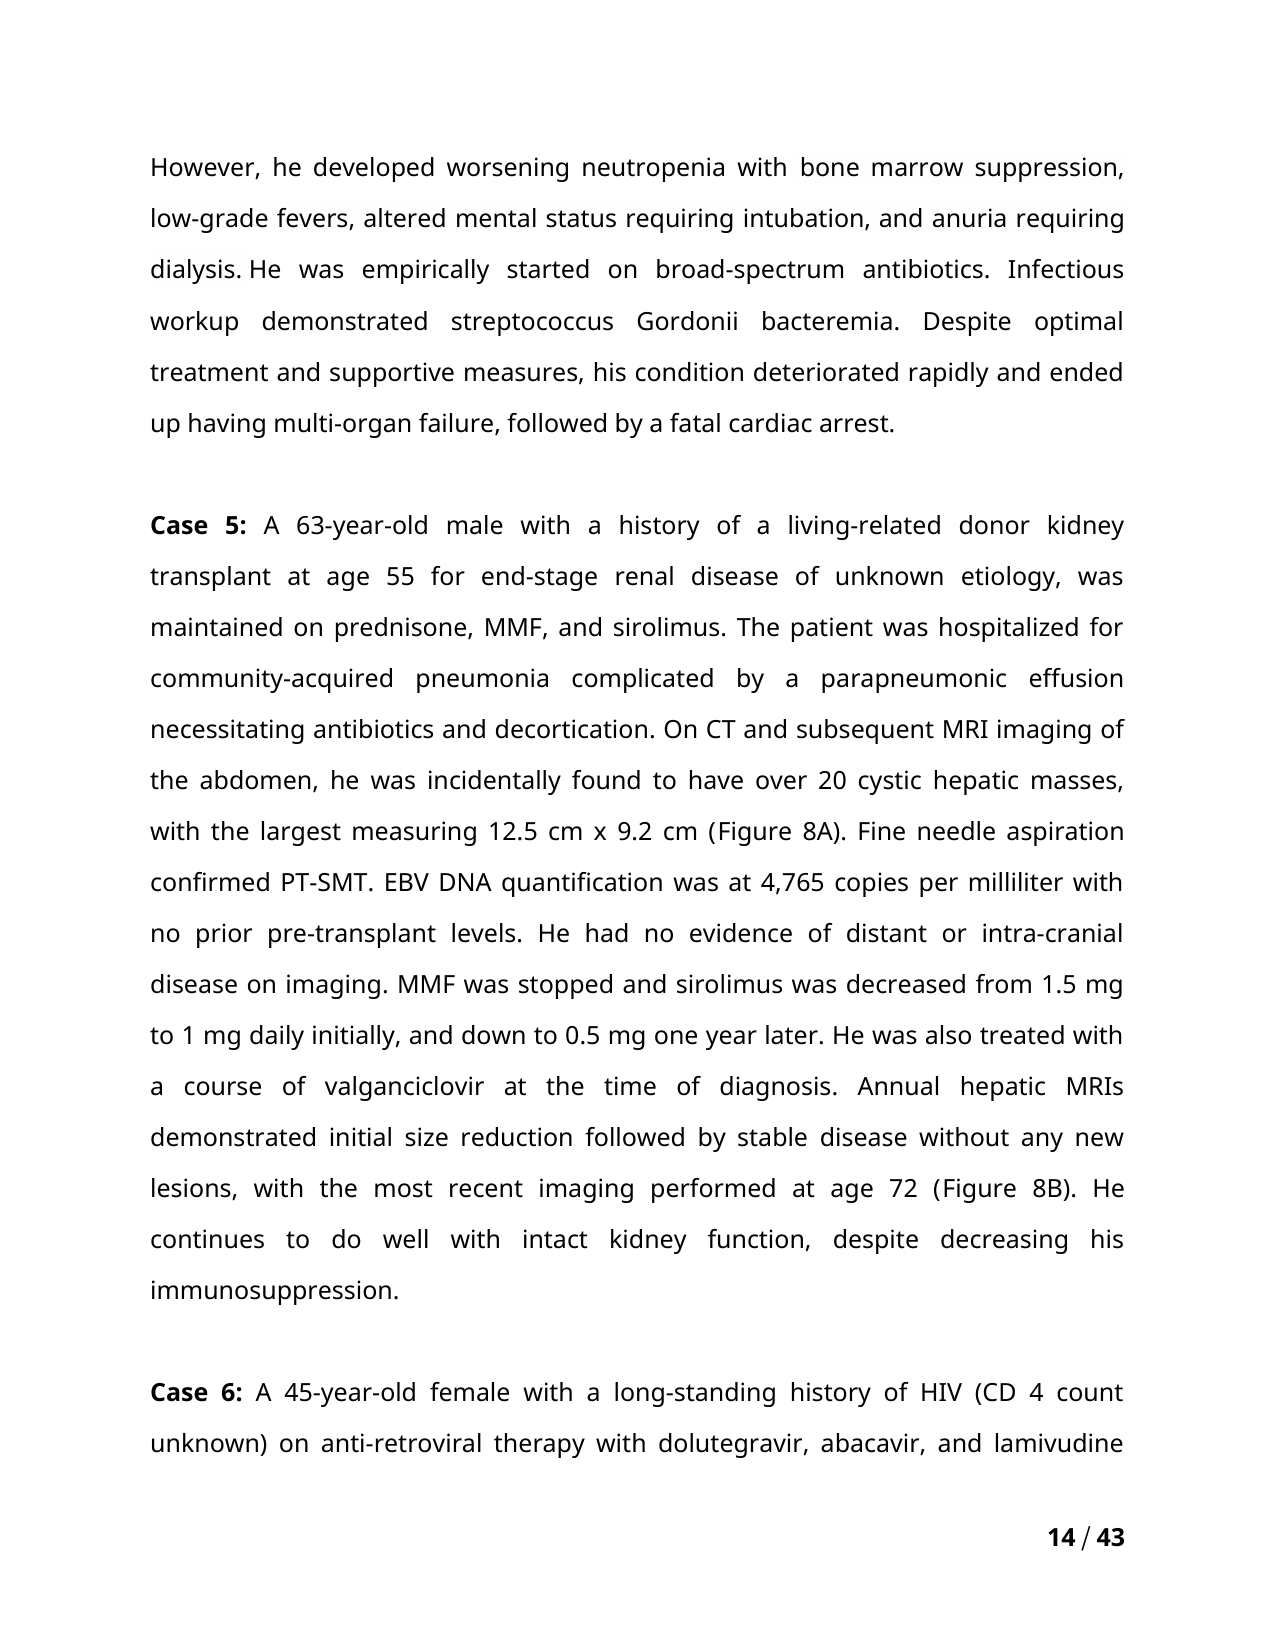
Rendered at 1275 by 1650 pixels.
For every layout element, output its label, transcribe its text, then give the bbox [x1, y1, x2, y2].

text Case 5: A 63-year-old male with a history of a living-related donor kidney transplant at age 55 for end-stage renal disease of unknown etiology, was maintained on prednisone, MMF, and sirolimus. The patient was hospitalized for community-acquired pneumonia complicated by a parapneumonic effusion necessitating antibiotics and decortication. On CT and subsequent MRI imaging of the abdomen, he was incidentally found to have over 20 cystic hepatic masses, with the largest measuring 12.5 cm x 9.2 cm (figure 8A). Fine needle aspiration confirmed PT-SMT. EBV DNA quantification was at 4,765 copies per milliliter with no prior pre-transplant levels. He had no evidence of distant or intra-cranial disease on imaging. MMF was stopped and sirolimus was decreased from 1.5 mg to 1 mg daily initially, and down to 0.5 mg one year later. He was also treated with a course of valganciclovir at the time of diagnosis. Annual hepatic MRIs demonstrated initial size reduction followed by stable disease without any new lesions, with the most recent imaging performed at age 72 (figure 8B). He continues to do well with intact kidney function, despite decreasing his immunosuppression. [150, 507, 1125, 1307]
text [150, 150, 1125, 439]
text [150, 1375, 1125, 1460]
